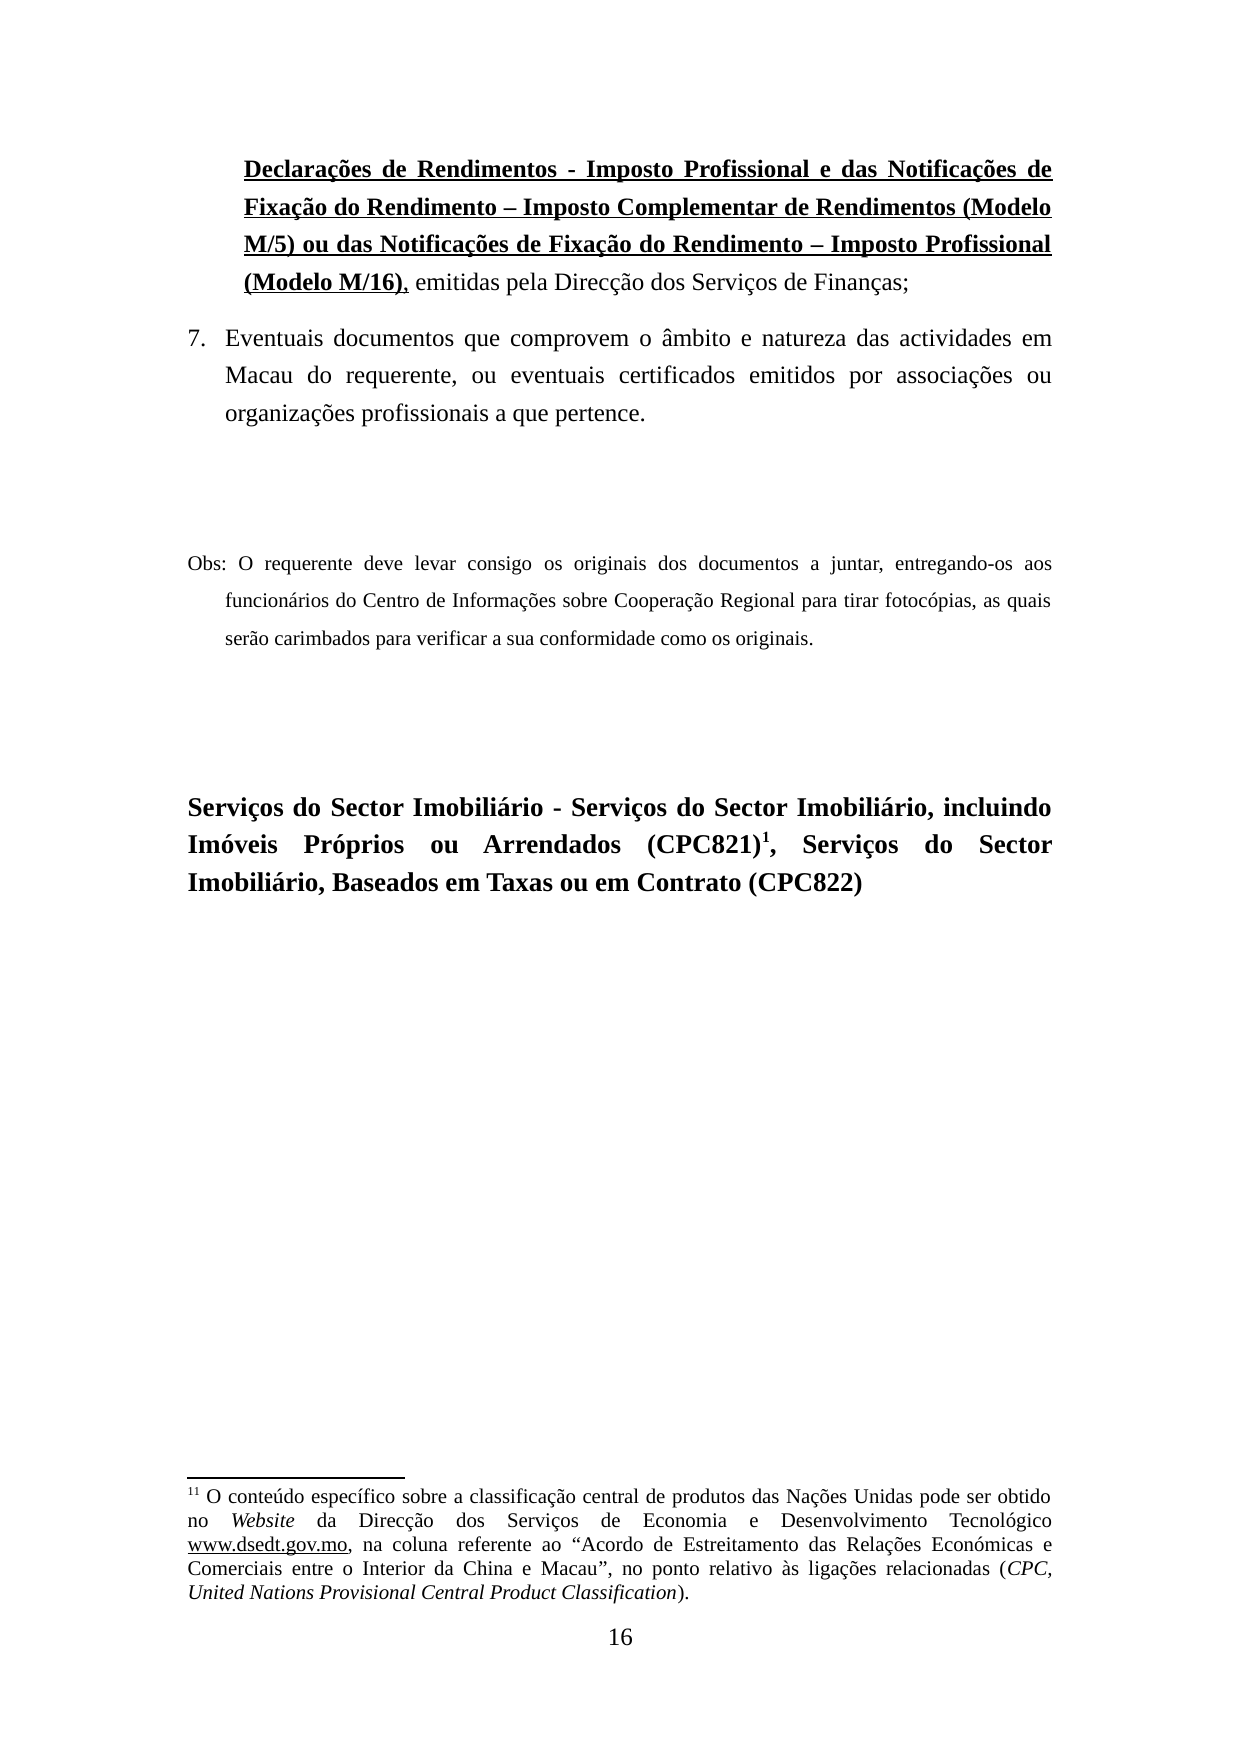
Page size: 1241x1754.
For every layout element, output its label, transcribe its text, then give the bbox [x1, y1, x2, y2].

list Eventuais documentos que comprovem o âmbito e natureza das actividades em Macau do requerente, ou eventuais certificados emitidos por associações ou organizações profissionais a que pertence. [187, 319, 1053, 431]
text Obs: O requerente deve levar consigo os originais dos documentos a juntar, entregando-os aos funcionários do Centro de Informações sobre Cooperação Regional para tirar fotocópias, as quais serão carimbados para verificar a sua conformidade como os originais. [187, 544, 1053, 656]
text Serviços do Sector Imobiliário - Serviços do Sector Imobiliário, incluindo Imóveis Próprios ou Arrendados (CPC821)1, Serviços do Sector Imobiliário, Baseados em Taxas ou em Contrato (CPC822) [187, 787, 1053, 900]
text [244, 150, 1053, 179]
